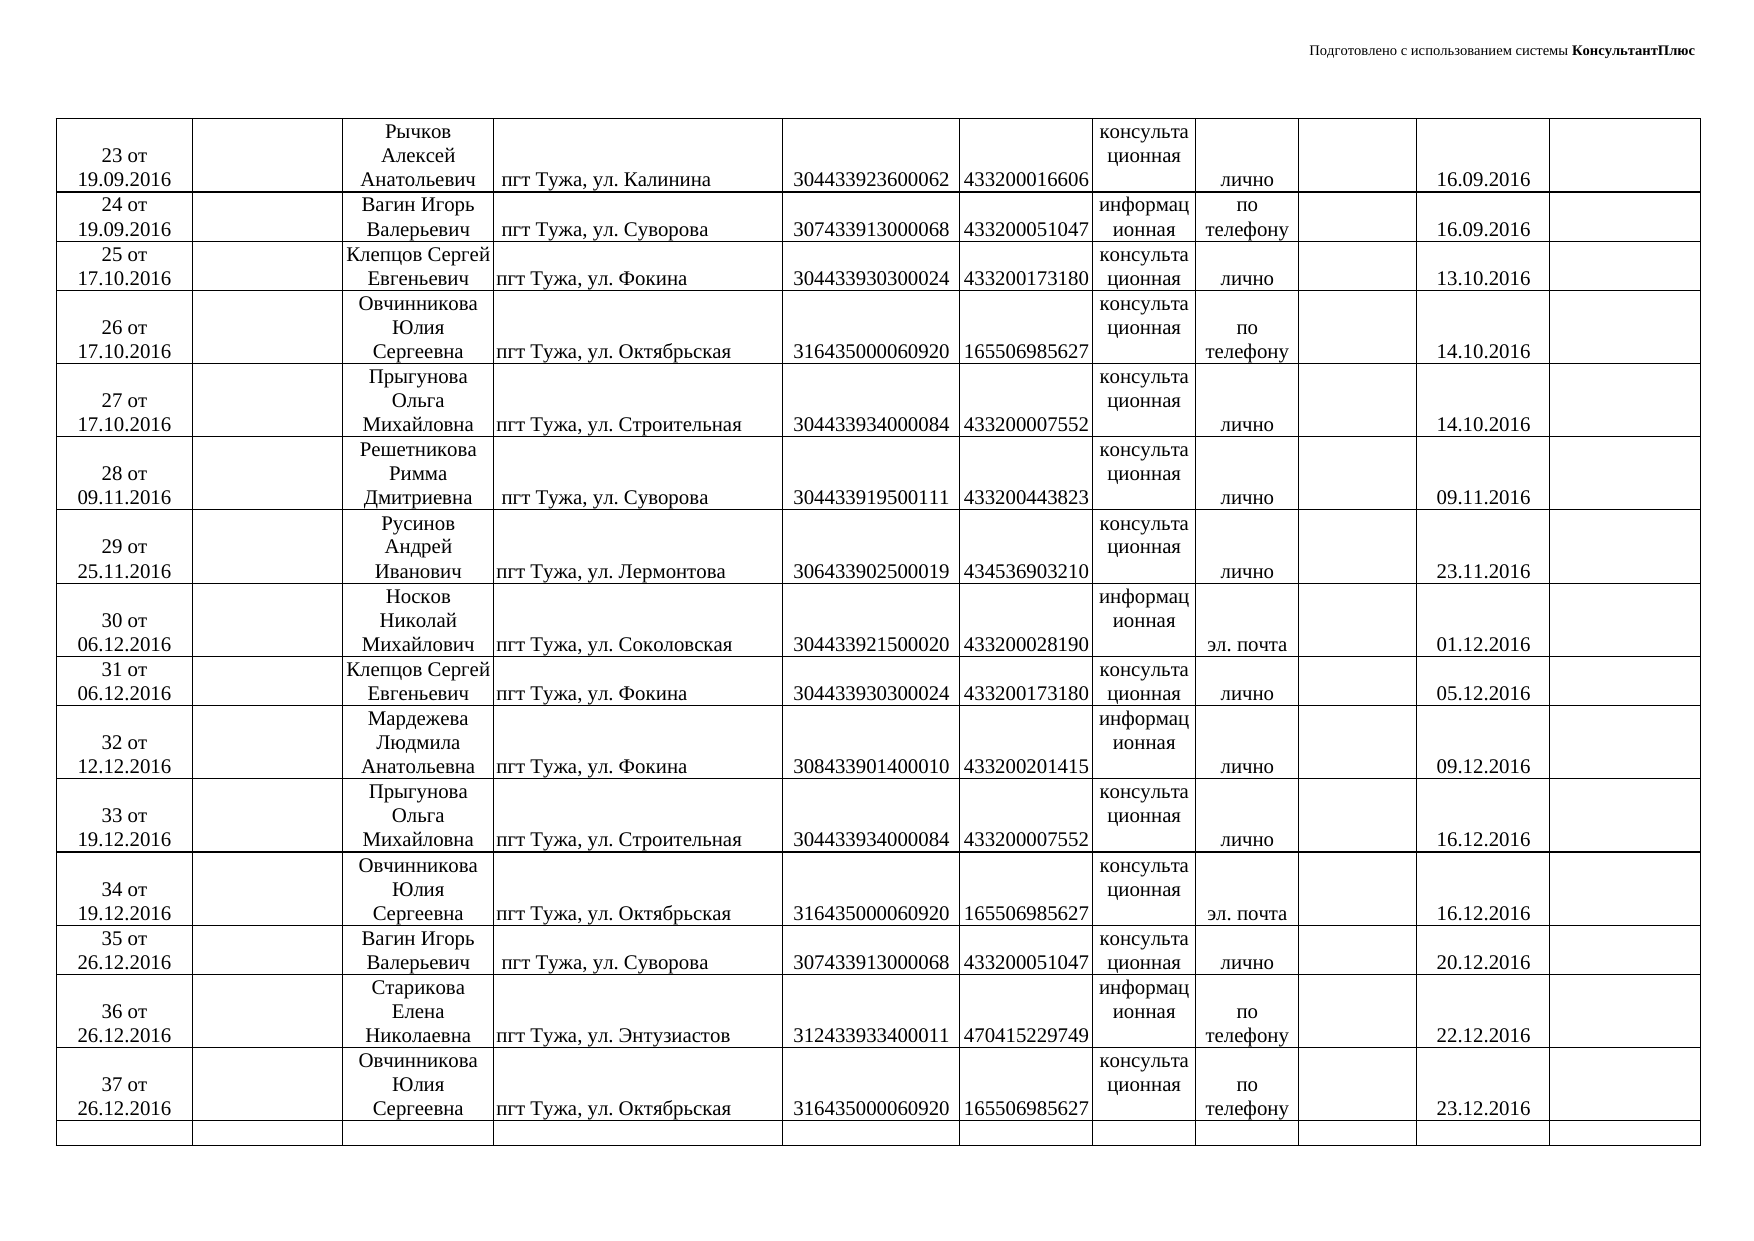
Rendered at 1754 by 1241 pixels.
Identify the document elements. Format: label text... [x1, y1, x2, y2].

table_cell пгт Тужа, ул. Фокина [494, 242, 782, 290]
table_cell 165506985627 [960, 853, 1092, 925]
table_cell 16.12.2016 [1417, 853, 1549, 925]
table_cell [193, 926, 342, 974]
table_cell 24 от 19.09.2016 [57, 193, 192, 241]
table_cell [1299, 779, 1416, 851]
table_cell 433200007552 [960, 779, 1092, 851]
table_cell [783, 1121, 959, 1145]
table_cell по телефону [1196, 1048, 1298, 1120]
table_cell [960, 1121, 1092, 1145]
table_cell 433200201415 [960, 706, 1092, 778]
table_cell 16.09.2016 [1417, 193, 1549, 241]
table_cell [1550, 119, 1700, 191]
table_cell [1299, 926, 1416, 974]
table_cell консультационная [1093, 1048, 1195, 1120]
table_cell 23.11.2016 [1417, 510, 1549, 583]
table_cell 304433921500020 [783, 584, 959, 656]
table_cell 434536903210 [960, 510, 1092, 583]
table_cell [1550, 364, 1700, 436]
table_cell [1550, 584, 1700, 656]
table_cell 31 от 06.12.2016 [57, 657, 192, 705]
table_cell пгт Тужа, ул. Фокина [494, 657, 782, 705]
table_cell информационная [1093, 584, 1195, 656]
table_cell [57, 1121, 192, 1145]
table_cell [1196, 1121, 1298, 1145]
table_cell пгт Тужа, ул. Суворова [494, 193, 782, 241]
table_cell пгт Тужа, ул. Соколовская [494, 584, 782, 656]
table_cell 28 от 09.11.2016 [57, 437, 192, 509]
table_cell 14.10.2016 [1417, 364, 1549, 436]
table_cell информационная [1093, 706, 1195, 778]
table_cell 05.12.2016 [1417, 657, 1549, 705]
table_cell [1299, 1048, 1416, 1120]
table_cell [1417, 1121, 1549, 1145]
table_cell 36 от 26.12.2016 [57, 975, 192, 1047]
table_cell 13.10.2016 [1417, 242, 1549, 290]
table_cell лично [1196, 364, 1298, 436]
table_cell [1299, 584, 1416, 656]
table_cell [1299, 242, 1416, 290]
table_cell [1299, 853, 1416, 925]
table_cell Прыгунова Ольга Михайловна [343, 364, 493, 436]
table_cell [1299, 657, 1416, 705]
table_cell 37 от 26.12.2016 [57, 1048, 192, 1120]
table_cell 09.12.2016 [1417, 706, 1549, 778]
table_cell 433200051047 [960, 926, 1092, 974]
table_cell 27 от 17.10.2016 [57, 364, 192, 436]
table_cell эл. почта [1196, 584, 1298, 656]
table_cell лично [1196, 242, 1298, 290]
table_cell пгт Тужа, ул. Калинина [494, 119, 782, 191]
table_cell 23 от 19.09.2016 [57, 119, 192, 191]
table_cell консультационная [1093, 657, 1195, 705]
table_cell консультационная [1093, 853, 1195, 925]
table_cell 16.09.2016 [1417, 119, 1549, 191]
table_cell 312433933400011 [783, 975, 959, 1047]
table_cell [1299, 975, 1416, 1047]
table_cell [193, 119, 342, 191]
table_cell [193, 779, 342, 851]
table_cell пгт Тужа, ул. Октябрьская [494, 1048, 782, 1120]
table_cell эл. почта [1196, 853, 1298, 925]
table_cell 433200051047 [960, 193, 1092, 241]
table_cell [193, 242, 342, 290]
table_cell консультационная [1093, 510, 1195, 583]
table_cell 09.11.2016 [1417, 437, 1549, 509]
table_cell Носков Николай Михайлович [343, 584, 493, 656]
table_cell [494, 1121, 782, 1145]
table_cell Вагин Игорь Валерьевич [343, 926, 493, 974]
table_cell [193, 706, 342, 778]
table_cell 23.12.2016 [1417, 1048, 1549, 1120]
table_cell пгт Тужа, ул. Лермонтова [494, 510, 782, 583]
table_cell [193, 853, 342, 925]
table_cell [1299, 364, 1416, 436]
table_cell Рычков Алексей Анатольевич [343, 119, 493, 191]
table_cell 304433934000084 [783, 779, 959, 851]
table_cell [1550, 437, 1700, 509]
table_cell пгт Тужа, ул. Октябрьская [494, 291, 782, 363]
table_cell [1299, 1121, 1416, 1145]
table_cell Решетникова Римма Дмитриевна [343, 437, 493, 509]
table_cell [193, 584, 342, 656]
table_cell 308433901400010 [783, 706, 959, 778]
table_cell 304433930300024 [783, 242, 959, 290]
table_cell Овчинникова Юлия Сергеевна [343, 1048, 493, 1120]
table_cell 165506985627 [960, 1048, 1092, 1120]
table_cell консультационная [1093, 437, 1195, 509]
table_cell Вагин Игорь Валерьевич [343, 193, 493, 241]
table_cell Клепцов Сергей Евгеньевич [343, 242, 493, 290]
table_cell информационная [1093, 193, 1195, 241]
table_cell [1550, 510, 1700, 583]
table_cell [1550, 291, 1700, 363]
table_cell Прыгунова Ольга Михайловна [343, 779, 493, 851]
table_cell 304433923600062 [783, 119, 959, 191]
table_cell 307433913000068 [783, 926, 959, 974]
table_cell [1299, 510, 1416, 583]
table_cell [1550, 242, 1700, 290]
table_cell по телефону [1196, 193, 1298, 241]
table_cell [193, 1048, 342, 1120]
table_cell 29 от 25.11.2016 [57, 510, 192, 583]
table_cell 433200173180 [960, 657, 1092, 705]
table_cell [1550, 926, 1700, 974]
table_cell [193, 193, 342, 241]
table_cell [193, 1121, 342, 1145]
table_cell 316435000060920 [783, 291, 959, 363]
table_cell лично [1196, 926, 1298, 974]
table_cell 433200016606 [960, 119, 1092, 191]
table_cell лично [1196, 779, 1298, 851]
table_cell [1550, 706, 1700, 778]
table_cell 30 от 06.12.2016 [57, 584, 192, 656]
table_cell лично [1196, 510, 1298, 583]
table_cell пгт Тужа, ул. Строительная [494, 779, 782, 851]
table_cell [343, 1121, 493, 1145]
table_cell [1299, 119, 1416, 191]
table_cell [1550, 975, 1700, 1047]
table_cell [193, 975, 342, 1047]
table_cell 34 от 19.12.2016 [57, 853, 192, 925]
table_cell [1550, 1121, 1700, 1145]
table_cell 33 от 19.12.2016 [57, 779, 192, 851]
table_cell консультационная [1093, 291, 1195, 363]
table_cell 32 от 12.12.2016 [57, 706, 192, 778]
table_cell пгт Тужа, ул. Фокина [494, 706, 782, 778]
table_cell [1299, 437, 1416, 509]
table_cell [1550, 657, 1700, 705]
table_cell [1550, 853, 1700, 925]
table_cell [193, 510, 342, 583]
table_cell 165506985627 [960, 291, 1092, 363]
table_cell [193, 364, 342, 436]
table_cell лично [1196, 706, 1298, 778]
table_cell 433200443823 [960, 437, 1092, 509]
table_cell консультационная [1093, 364, 1195, 436]
table_cell по телефону [1196, 291, 1298, 363]
table_cell Старикова Елена Николаевна [343, 975, 493, 1047]
table_cell консультационная [1093, 242, 1195, 290]
table_cell 307433913000068 [783, 193, 959, 241]
table_cell пгт Тужа, ул. Строительная [494, 364, 782, 436]
table_cell пгт Тужа, ул. Суворова [494, 926, 782, 974]
table_cell 306433902500019 [783, 510, 959, 583]
table_cell [193, 437, 342, 509]
table_cell 433200028190 [960, 584, 1092, 656]
table_cell пгт Тужа, ул. Суворова [494, 437, 782, 509]
table_cell 35 от 26.12.2016 [57, 926, 192, 974]
table_cell [1093, 1121, 1195, 1145]
table_cell 304433930300024 [783, 657, 959, 705]
table_cell [1550, 779, 1700, 851]
table_cell Русинов Андрей Иванович [343, 510, 493, 583]
table_cell лично [1196, 119, 1298, 191]
table_cell [1299, 706, 1416, 778]
table_cell 433200007552 [960, 364, 1092, 436]
table_cell консультационная [1093, 779, 1195, 851]
table_cell 16.12.2016 [1417, 779, 1549, 851]
table_cell 470415229749 [960, 975, 1092, 1047]
table_cell 304433919500111 [783, 437, 959, 509]
table_cell [1550, 193, 1700, 241]
table_cell [193, 657, 342, 705]
table_cell консультационная [1093, 119, 1195, 191]
table_cell пгт Тужа, ул. Энтузиастов [494, 975, 782, 1047]
table_cell информационная [1093, 975, 1195, 1047]
table_cell Овчинникова Юлия Сергеевна [343, 853, 493, 925]
table_cell Овчинникова Юлия Сергеевна [343, 291, 493, 363]
table_cell по телефону [1196, 975, 1298, 1047]
table_cell Мардежева Людмила Анатольевна [343, 706, 493, 778]
table_cell лично [1196, 437, 1298, 509]
table_cell [1299, 193, 1416, 241]
table_cell 25 от 17.10.2016 [57, 242, 192, 290]
table_cell 316435000060920 [783, 1048, 959, 1120]
table_cell 20.12.2016 [1417, 926, 1549, 974]
table_cell пгт Тужа, ул. Октябрьская [494, 853, 782, 925]
table_cell [193, 291, 342, 363]
table_cell 14.10.2016 [1417, 291, 1549, 363]
table_cell лично [1196, 657, 1298, 705]
table_cell [1299, 291, 1416, 363]
table_cell 22.12.2016 [1417, 975, 1549, 1047]
table_cell 304433934000084 [783, 364, 959, 436]
table_cell 01.12.2016 [1417, 584, 1549, 656]
table_cell 433200173180 [960, 242, 1092, 290]
table_cell 316435000060920 [783, 853, 959, 925]
table_cell консультационная [1093, 926, 1195, 974]
table_cell 26 от 17.10.2016 [57, 291, 192, 363]
table_cell Клепцов Сергей Евгеньевич [343, 657, 493, 705]
table_cell [1550, 1048, 1700, 1120]
